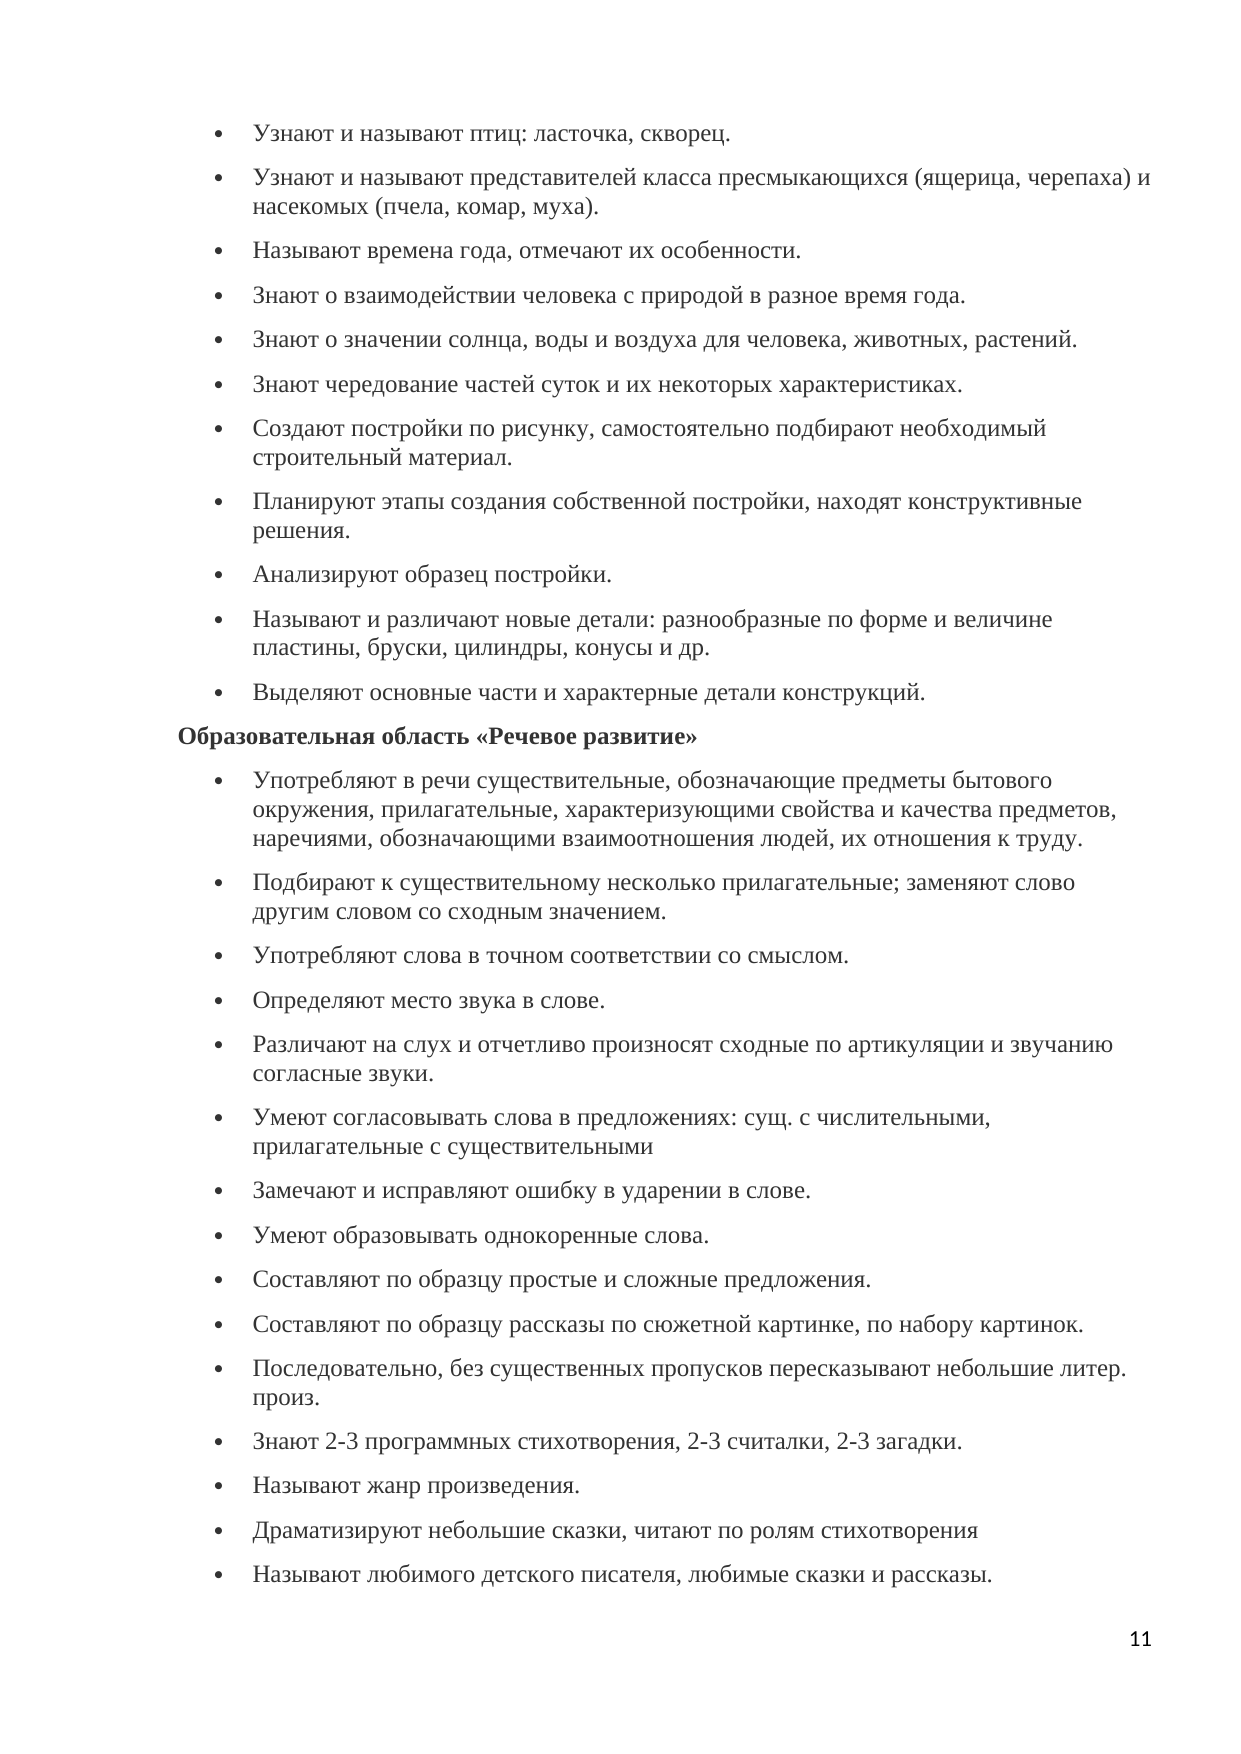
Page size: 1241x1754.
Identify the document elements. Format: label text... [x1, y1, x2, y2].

list Узнают и называют представителей класса пресмыкающихся (ящерица, черепаха) и насекомых (пчела, комар, муха). [215, 162, 1152, 220]
list Умеют образовывать однокоренные слова. [215, 1220, 1152, 1249]
list Называют и различают новые детали: разнообразные по форме и величине пластины, бруски, цилиндры, конусы и др. [215, 604, 1152, 661]
list Планируют этапы создания собственной постройки, находят конструктивные решения. [215, 486, 1152, 544]
list Замечают и исправляют ошибку в ударении в слове. [215, 1176, 1152, 1204]
list Употребляют слова в точном соответствии со смыслом. [215, 941, 1152, 969]
list Составляют по образцу рассказы по сюжетной картинке, по набору картинок. [215, 1309, 1152, 1337]
list Называют времена года, отмечают их особенности. [215, 236, 1152, 264]
list Употребляют в речи существительные, обозначающие предметы бытового окружения, прилагательные, характеризующими свойства и качества предметов, наречиями, обозначающими взаимоотношения людей, их отношения к труду. [215, 766, 1152, 852]
list Драматизируют небольшие сказки, читают по ролям стихотворения [215, 1515, 1152, 1544]
list Определяют место звука в слове. [215, 985, 1152, 1014]
list Знают 2-3 программных стихотворения, 2-3 считалки, 2-3 загадки. [215, 1426, 1152, 1455]
list Выделяют основные части и характерные детали конструкций. [215, 677, 1152, 706]
list Знают чередование частей суток и их некоторых характеристиках. [215, 369, 1152, 397]
list Называют любимого детского писателя, любимые сказки и рассказы. [215, 1559, 1152, 1588]
text Образовательная область «Речевое развитие» [177, 721, 1152, 750]
list Умеют согласовывать слова в предложениях: сущ. с числительными, прилагательные с существительными [215, 1102, 1152, 1160]
list Подбирают к существительному несколько прилагательные; заменяют слово другим словом со сходным значением. [215, 867, 1152, 925]
list Называют жанр произведения. [215, 1471, 1152, 1499]
list Анализируют образец постройки. [215, 559, 1152, 588]
list Различают на слух и отчетливо произносят сходные по артикуляции и звучанию согласные звуки. [215, 1029, 1152, 1087]
list Последовательно, без существенных пропусков пересказывают небольшие литер. произ. [215, 1353, 1152, 1411]
list Знают о взаимодействии человека с природой в разное время года. [215, 280, 1152, 309]
list Составляют по образцу простые и сложные предложения. [215, 1264, 1152, 1293]
list Узнают и называют птиц: ласточка, скворец. [215, 118, 1152, 147]
list Знают о значении солнца, воды и воздуха для человека, животных, растений. [215, 324, 1152, 353]
list Создают постройки по рисунку, самостоятельно подбирают необходимый строительный материал. [215, 413, 1152, 471]
